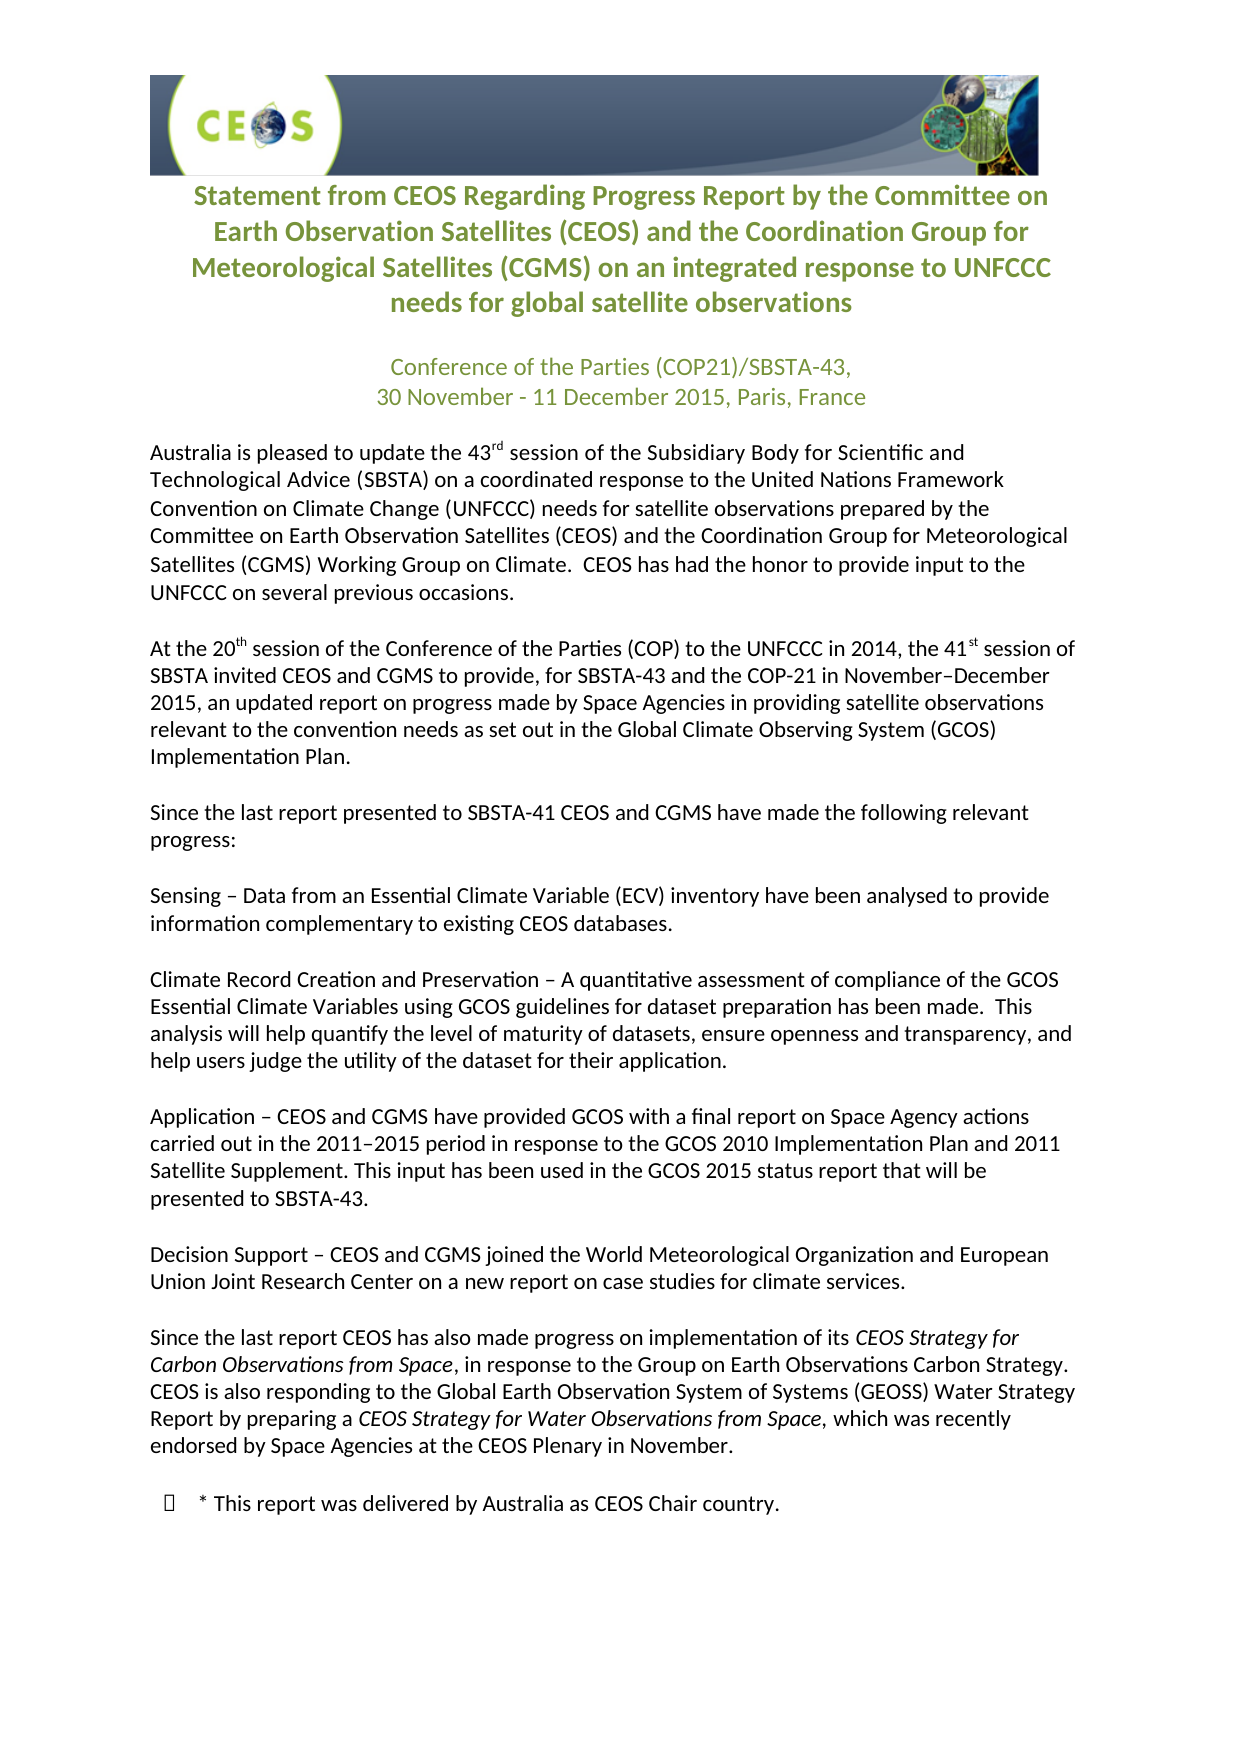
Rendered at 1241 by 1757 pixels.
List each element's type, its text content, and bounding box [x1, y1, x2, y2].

text At the 20th session of the Conference of the Parties (COP) to the UNFCCC in 2014, the 41st session of SBSTA invited CEOS and CGMS to provide, for SBSTA-43 and the COP-21 in November–December 2015, an updated report on progress made by Space Agencies in providing satellite observations relevant to the convention needs as set out in the Global Climate Observing System (GCOS) Implementation Plan. [150, 634, 1082, 770]
text  * This report was delivered by Australia as CEOS Chair country. [162, 1487, 1092, 1519]
text Conference of the Parties (COP21)/SBSTA-43, [198, 351, 1044, 381]
text Sensing – Data from an Essential Climate Variable (ECV) inventory have been analysed to provide information complementary to existing CEOS databases. [150, 882, 1082, 936]
text Application – CEOS and CGMS have provided GCOS with a final report on Space Agency actions carried out in the 2011–2015 period in response to the GCOS 2010 Implementation Plan and 2011 Satellite Supplement. This input has been used in the GCOS 2015 status report that will be presented to SBSTA-43. [150, 1103, 1082, 1211]
text Decision Support – CEOS and CGMS joined the World Meteorological Organization and European Union Joint Research Center on a new report on case studies for climate services. [150, 1241, 1090, 1295]
picture [150, 75, 1040, 177]
text Statement from CEOS Regarding Progress Report by the Committee on Earth Observation Satellites (CEOS) and the Coordination Group for Meteorological Satellites (CGMS) on an integrated response to UNFCCC needs for global satellite observations [165, 177, 1077, 320]
text Since the last report CEOS has also made progress on implementation of its CEOS Strategy for Carbon Observations from Space, in response to the Group on Earth Observations Carbon Strategy. CEOS is also responding to the Global Earth Observation System of Systems (GEOSS) Water Strategy Report by preparing a CEOS Strategy for Water Observations from Space, which was recently endorsed by Space Agencies at the CEOS Plenary in November. [150, 1324, 1090, 1459]
text Australia is pleased to update the 43rd session of the Subsidiary Body for Scientific and Technological Advice (SBSTA) on a coordinated response to the United Nations Framework Convention on Climate Change (UNFCCC) needs for satellite observations prepared by the Committee on Earth Observation Satellites (CEOS) and the Coordination Group for Meteorological Satellites (CGMS) Working Group on Climate. CEOS has had the honor to provide input to the UNFCCC on several previous occasions. [150, 438, 1082, 606]
text 30 November - 11 December 2015, Paris, France [198, 381, 1044, 412]
text Climate Record Creation and Preservation – A quantitative assessment of compliance of the GCOS Essential Climate Variables using GCOS guidelines for dataset preparation has been made. This analysis will help quantify the level of maturity of datasets, ensure openness and transparency, and help users judge the utility of the dataset for their application. [150, 966, 1082, 1074]
text Since the last report presented to SBSTA-41 CEOS and CGMS have made the following relevant progress: [150, 799, 1082, 853]
